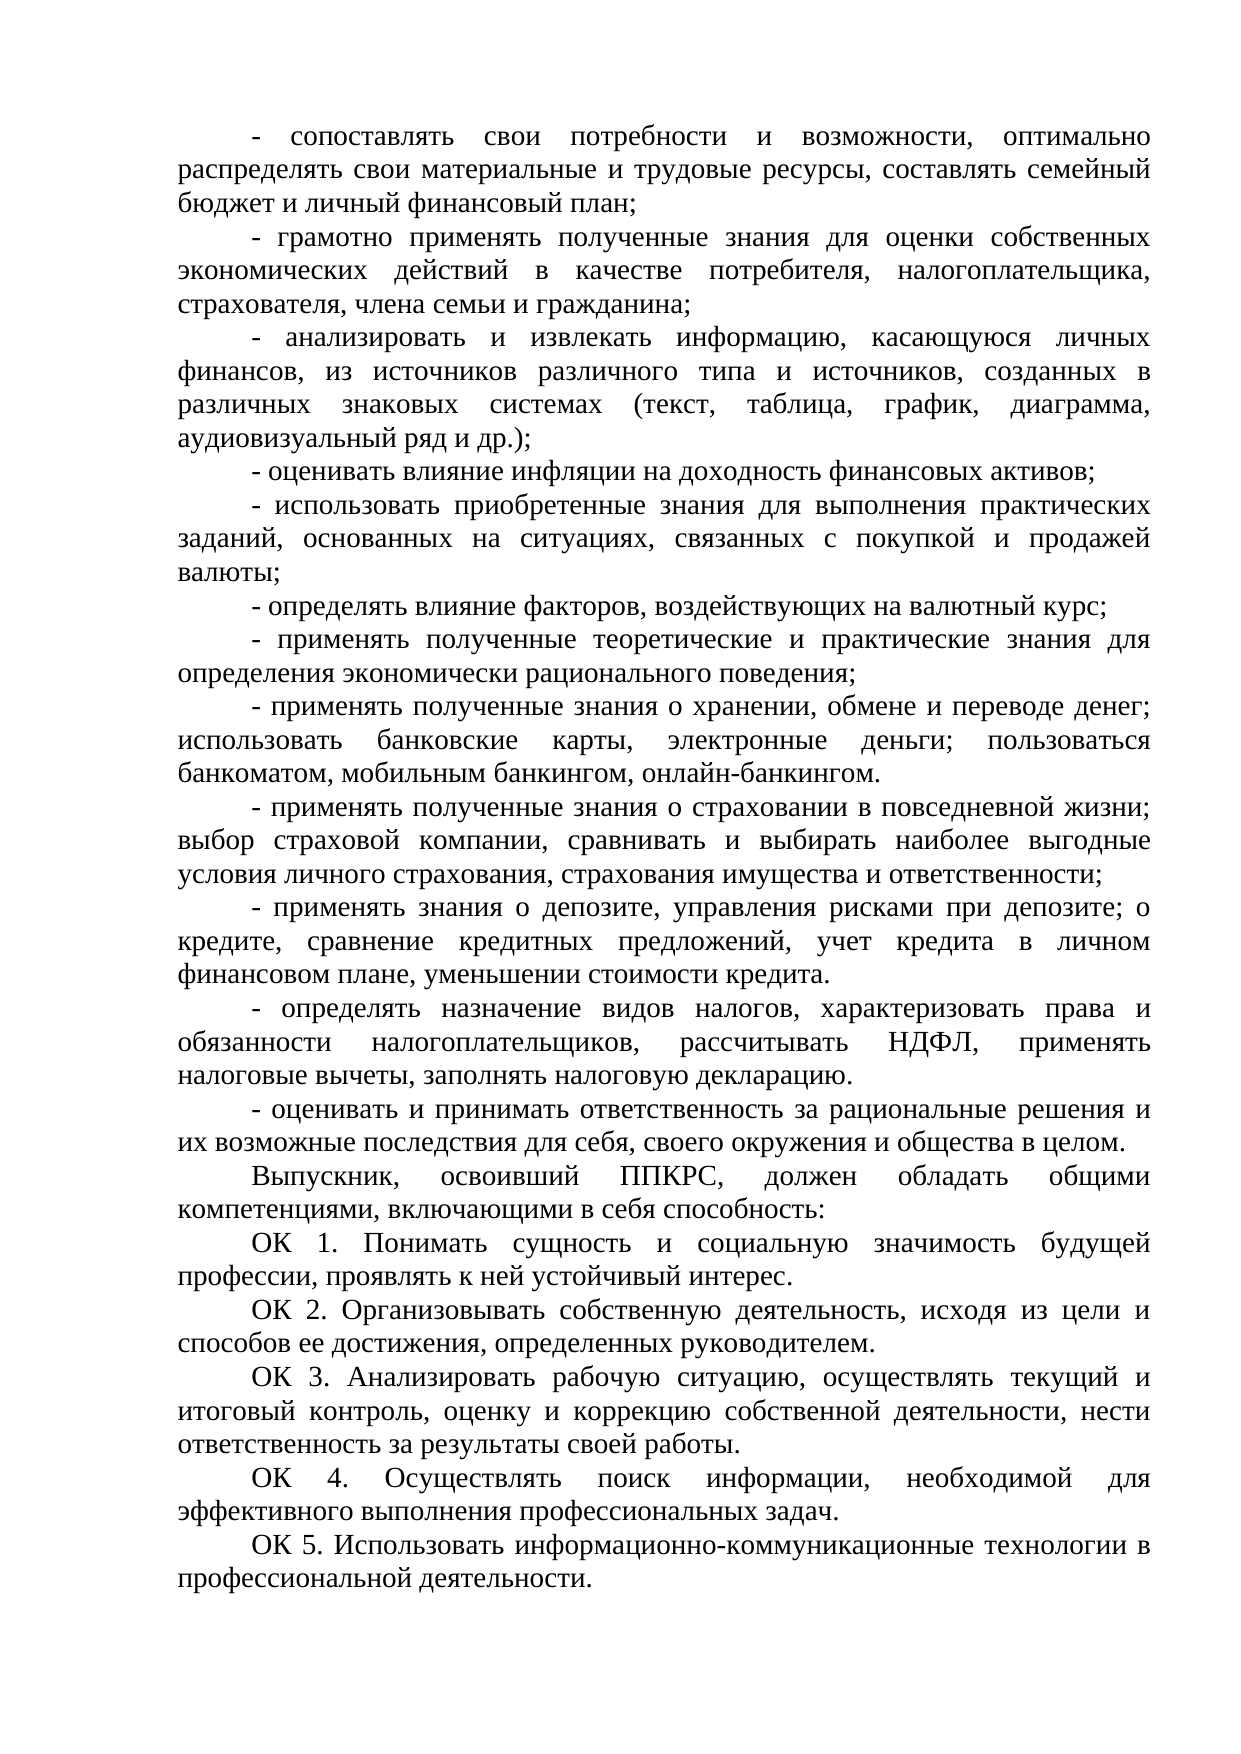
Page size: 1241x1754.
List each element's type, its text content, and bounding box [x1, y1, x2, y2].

text ОК 5. Использовать информационно-коммуникационные технологии в профессиональной деятельности. [177, 1527, 1152, 1594]
text - определять влияние факторов, воздействующих на валютный курс; [177, 588, 1152, 621]
text ОК 1. Понимать сущность и социальную значимость будущей профессии, проявлять к ней устойчивый интерес. [177, 1225, 1152, 1292]
text - оценивать влияние инфляции на доходность финансовых активов; [177, 453, 1152, 487]
text ОК 2. Организовывать собственную деятельность, исходя из цели и способов ее достижения, определенных руководителем. [177, 1292, 1152, 1359]
text - грамотно применять полученные знания для оценки собственных экономических действий в качестве потребителя, налогоплательщика, страхователя, члена семьи и гражданина; [177, 219, 1152, 319]
text ОК 3. Анализировать рабочую ситуацию, осуществлять текущий и итоговый контроль, оценку и коррекцию собственной деятельности, нести ответственность за результаты своей работы. [177, 1359, 1152, 1460]
text Выпускник, освоивший ППКРС, должен обладать общими компетенциями, включающими в себя способность: [177, 1158, 1152, 1225]
text - анализировать и извлекать информацию, касающуюся личных финансов, из источников различного типа и источников, созданных в различных знаковых системах (текст, таблица, график, диаграмма, аудиовизуальный ряд и др.); [177, 319, 1152, 453]
text - использовать приобретенные знания для выполнения практических заданий, основанных на ситуациях, связанных с покупкой и продажей валюты; [177, 487, 1152, 588]
text - применять полученные знания о страховании в повседневной жизни; выбор страховой компании, сравнивать и выбирать наиболее выгодные условия личного страхования, страхования имущества и ответственности; [177, 789, 1152, 889]
text - сопоставлять свои потребности и возможности, оптимально распределять свои материальные и трудовые ресурсы, составлять семейный бюджет и личный финансовый план; [177, 118, 1152, 219]
text - применять полученные теоретические и практические знания для определения экономически рационального поведения; [177, 621, 1152, 688]
text - определять назначение видов налогов, характеризовать права и обязанности налогоплательщиков, рассчитывать НДФЛ, применять налоговые вычеты, заполнять налоговую декларацию. [177, 990, 1152, 1091]
text ОК 4. Осуществлять поиск информации, необходимой для эффективного выполнения профессиональных задач. [177, 1460, 1152, 1527]
text - применять знания о депозите, управления рисками при депозите; о кредите, сравнение кредитных предложений, учет кредита в личном финансовом плане, уменьшении стоимости кредита. [177, 889, 1152, 990]
text - оценивать и принимать ответственность за рациональные решения и их возможные последствия для себя, своего окружения и общества в целом. [177, 1091, 1152, 1158]
text - применять полученные знания о хранении, обмене и переводе денег; использовать банковские карты, электронные деньги; пользоваться банкоматом, мобильным банкингом, онлайн-банкингом. [177, 688, 1152, 789]
